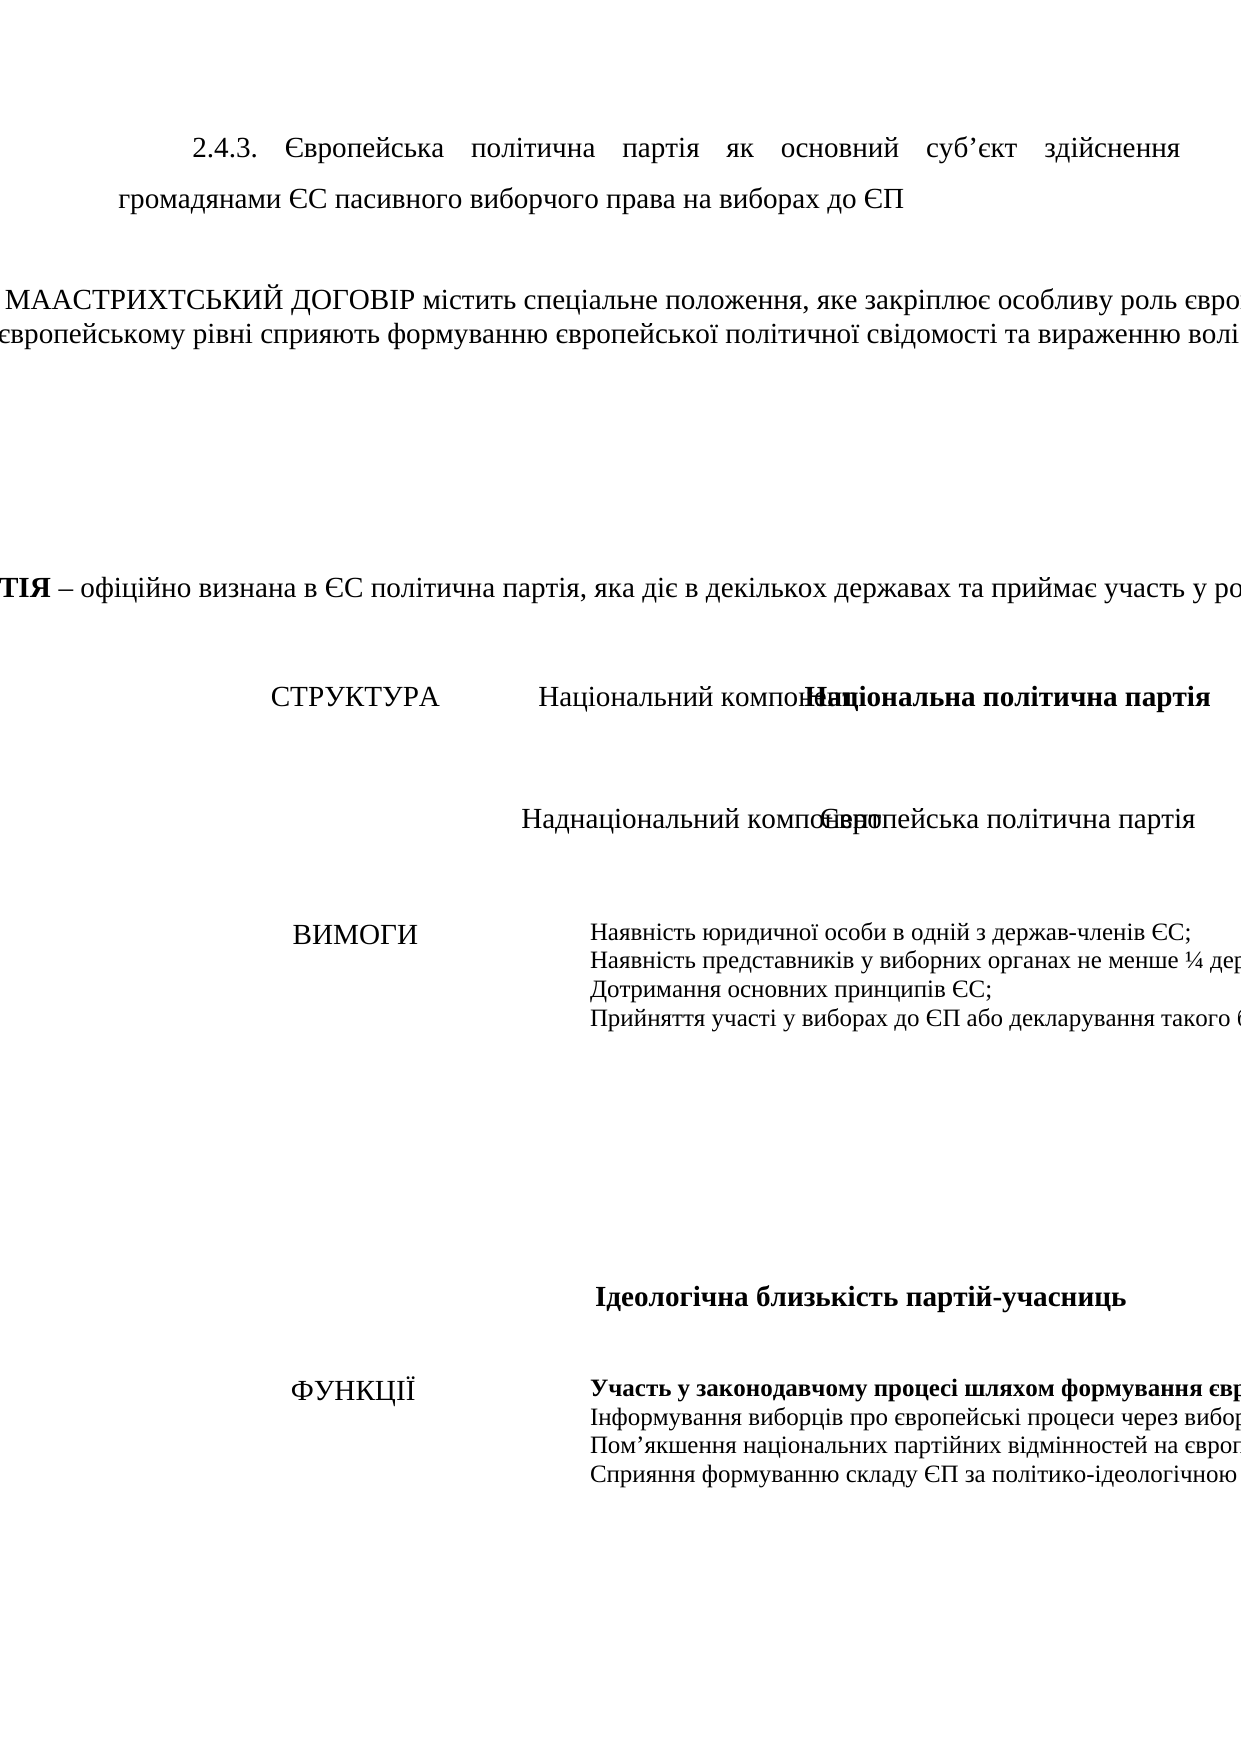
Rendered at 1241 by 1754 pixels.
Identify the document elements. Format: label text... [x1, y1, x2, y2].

text 2.4.3. Європейська політична партія як основний суб’єкт здійснення громадянами ЄС пасивного виборчого права на виборах до ЄП [118, 131, 1181, 214]
